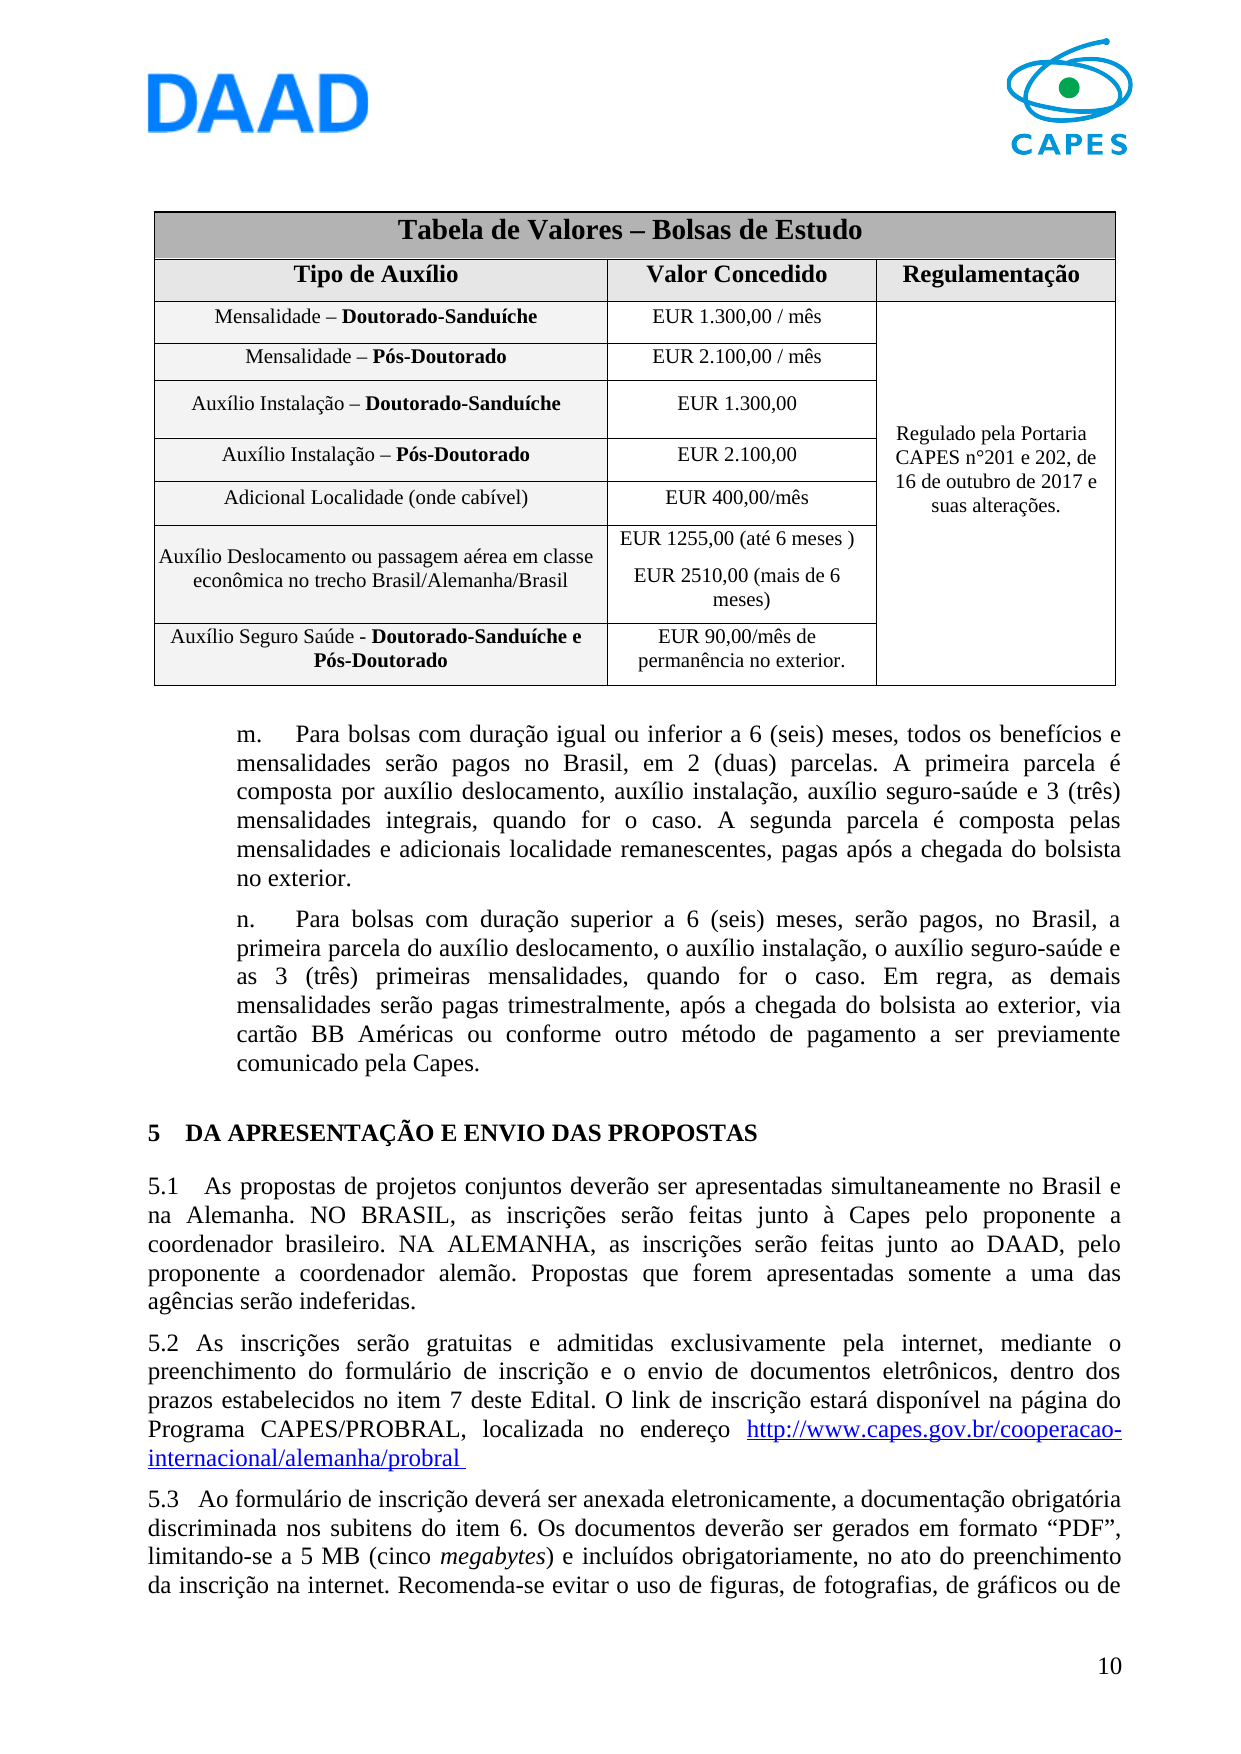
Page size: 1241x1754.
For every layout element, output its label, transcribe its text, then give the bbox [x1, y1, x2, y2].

table_cell EUR 2.100,00 / mês [608, 344, 876, 380]
table_cell Tipo de Auxílio [155, 260, 607, 301]
list DA APRESENTAÇÃO E ENVIO DAS PROPOSTAS [148, 1118, 1122, 1146]
picture [1006, 38, 1102, 78]
text 5.1 As propostas de projetos conjuntos deverão ser apresentadas simultaneamente no Brasil e na Alemanha. NO BRASIL, as inscrições serão feitas junto à Capes pelo proponente a coordenador brasileiro. NA ALEMANHA, as inscrições serão feitas junto ao DAAD, pelo proponente a coordenador alemão. Propostas que forem apresentadas somente a uma das agências serão indeferidas. [148, 1171, 1122, 1315]
picture [1006, 90, 1133, 155]
table_cell Valor Concedido [608, 260, 876, 301]
picture [1062, 38, 1133, 78]
picture [1044, 151, 1055, 155]
table_cell Auxílio Deslocamento ou passagem aérea em classe econômica no trecho Brasil/Alemanha/Brasil [155, 526, 607, 623]
table_header Tabela de Valores – Bolsas de Estudo [155, 213, 1115, 258]
table_cell Auxílio Instalação – Pós-Doutorado [155, 439, 607, 481]
table_cell Adicional Localidade (onde cabível) [155, 482, 607, 525]
list Para bolsas com duração igual ou inferior a 6 (seis) meses, todos os benefícios e mensalidades serão pagos no Brasil, em 2 (duas) parcelas. A primeira parcela é composta por auxílio deslocamento, auxílio instalação, auxílio seguro-saúde e 3 (três) mensalidades integrais, quando for o caso. A segunda parcela é composta pelas mensalidades e adicionais localidade remanescentes, pagas após a chegada do bolsista no exterior. [236, 719, 1122, 891]
picture [1029, 65, 1117, 108]
table_cell Auxílio Instalação – Doutorado-Sanduíche [155, 381, 607, 437]
picture [147, 73, 369, 133]
picture [1032, 107, 1082, 118]
table_cell Mensalidade – Doutorado-Sanduíche [155, 302, 607, 343]
table_cell Auxílio Seguro Saúde - Doutorado-Sanduíche e Pós-Doutorado [155, 624, 607, 685]
table_cell EUR 1.300,00 / mês [608, 302, 876, 343]
table_cell EUR 400,00/mês [608, 482, 876, 525]
picture [1012, 66, 1040, 96]
table_cell Mensalidade – Pós-Doutorado [155, 344, 607, 380]
list Para bolsas com duração superior a 6 (seis) meses, serão pagos, no Brasil, a primeira parcela do auxílio deslocamento, o auxílio instalação, o auxílio seguro-saúde e as 3 (três) primeiras mensalidades, quando for o caso. Em regra, as demais mensalidades serão pagas trimestralmente, após a chegada do bolsista ao exterior, via cartão BB Américas ou conforme outro método de pagamento a ser previamente comunicado pela Capes. [236, 904, 1122, 1076]
table_cell Regulamentação [877, 260, 1115, 301]
text 5.2 As inscrições serão gratuitas e admitidas exclusivamente pela internet, mediante o preenchimento do formulário de inscrição e o envio de documentos eletrônicos, dentro dos prazos estabelecidos no item 7 deste Edital. O link de inscrição estará disponível na página do Programa CAPES/PROBRAL, localizada no endereço http://www.capes.gov.br/cooperacao-internacional/alemanha/probral [148, 1328, 1122, 1471]
table_cell EUR 1.300,00 [608, 381, 876, 437]
table_cell EUR 1255,00 (até 6 meses ) EUR 2510,00 (mais de 6 meses) [608, 526, 876, 623]
picture [1081, 62, 1128, 95]
table_cell Regulado pela Portaria CAPES n°201 e 202, de 16 de outubro de 2017 e suas alterações. [877, 302, 1115, 685]
table_cell EUR 90,00/mês de permanência no exterior. [608, 624, 876, 685]
table_cell EUR 2.100,00 [608, 439, 876, 481]
